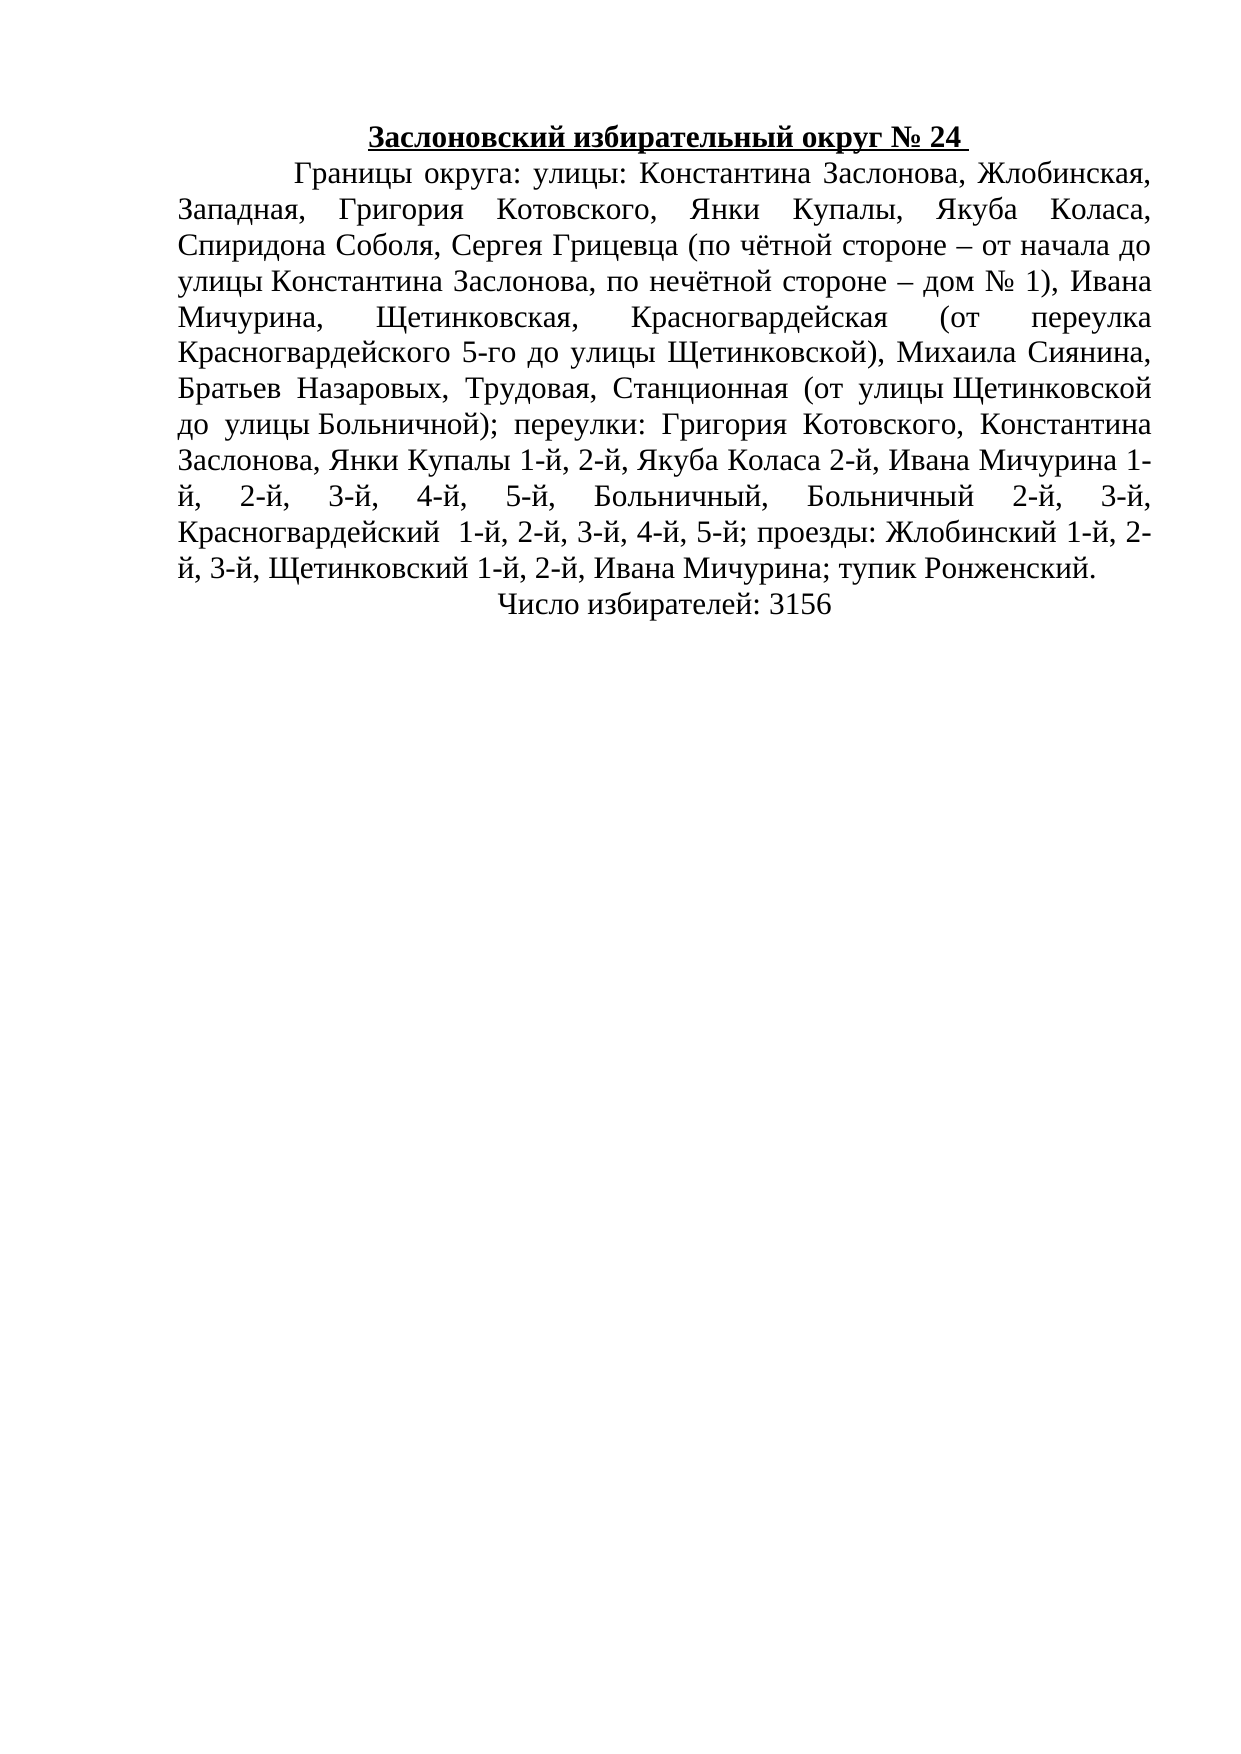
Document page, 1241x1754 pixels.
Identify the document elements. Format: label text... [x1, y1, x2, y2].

subtitle Заслоновский избирательный округ № 24 [177, 118, 1152, 154]
text Число избирателей: 3156 [177, 585, 1152, 621]
text Границы округа: улицы: Константина Заслонова, Жлобинская, Западная, Григория Котовского, Янки Купалы, Якуба Коласа, Спиридона Соболя, Сергея Грицевца (по чётной стороне – от начала до улицы Константина Заслонова, по нечётной стороне – дом № 1), Ивана Мичурина, Щетинковская, Красногвардейская (от переулка Красногвардейского 5-го до улицы Щетинковской), Михаила Сиянина, Братьев Назаровых, Трудовая, Станционная (от улицы Щетинковской до улицы Больничной); переулки: Григория Котовского, Константина Заслонова, Янки Купалы 1-й, 2-й, Якуба Коласа 2-й, Ивана Мичурина 1-й, 2-й, 3-й, 4-й, 5-й, Больничный, Больничный 2-й, 3-й, Красногвардейский 1-й, 2-й, 3-й, 4-й, 5-й; проезды: Жлобинский 1-й, 2-й, 3-й, Щетинковский 1-й, 2-й, Ивана Мичурина; тупик Ронженский. [177, 154, 1152, 585]
